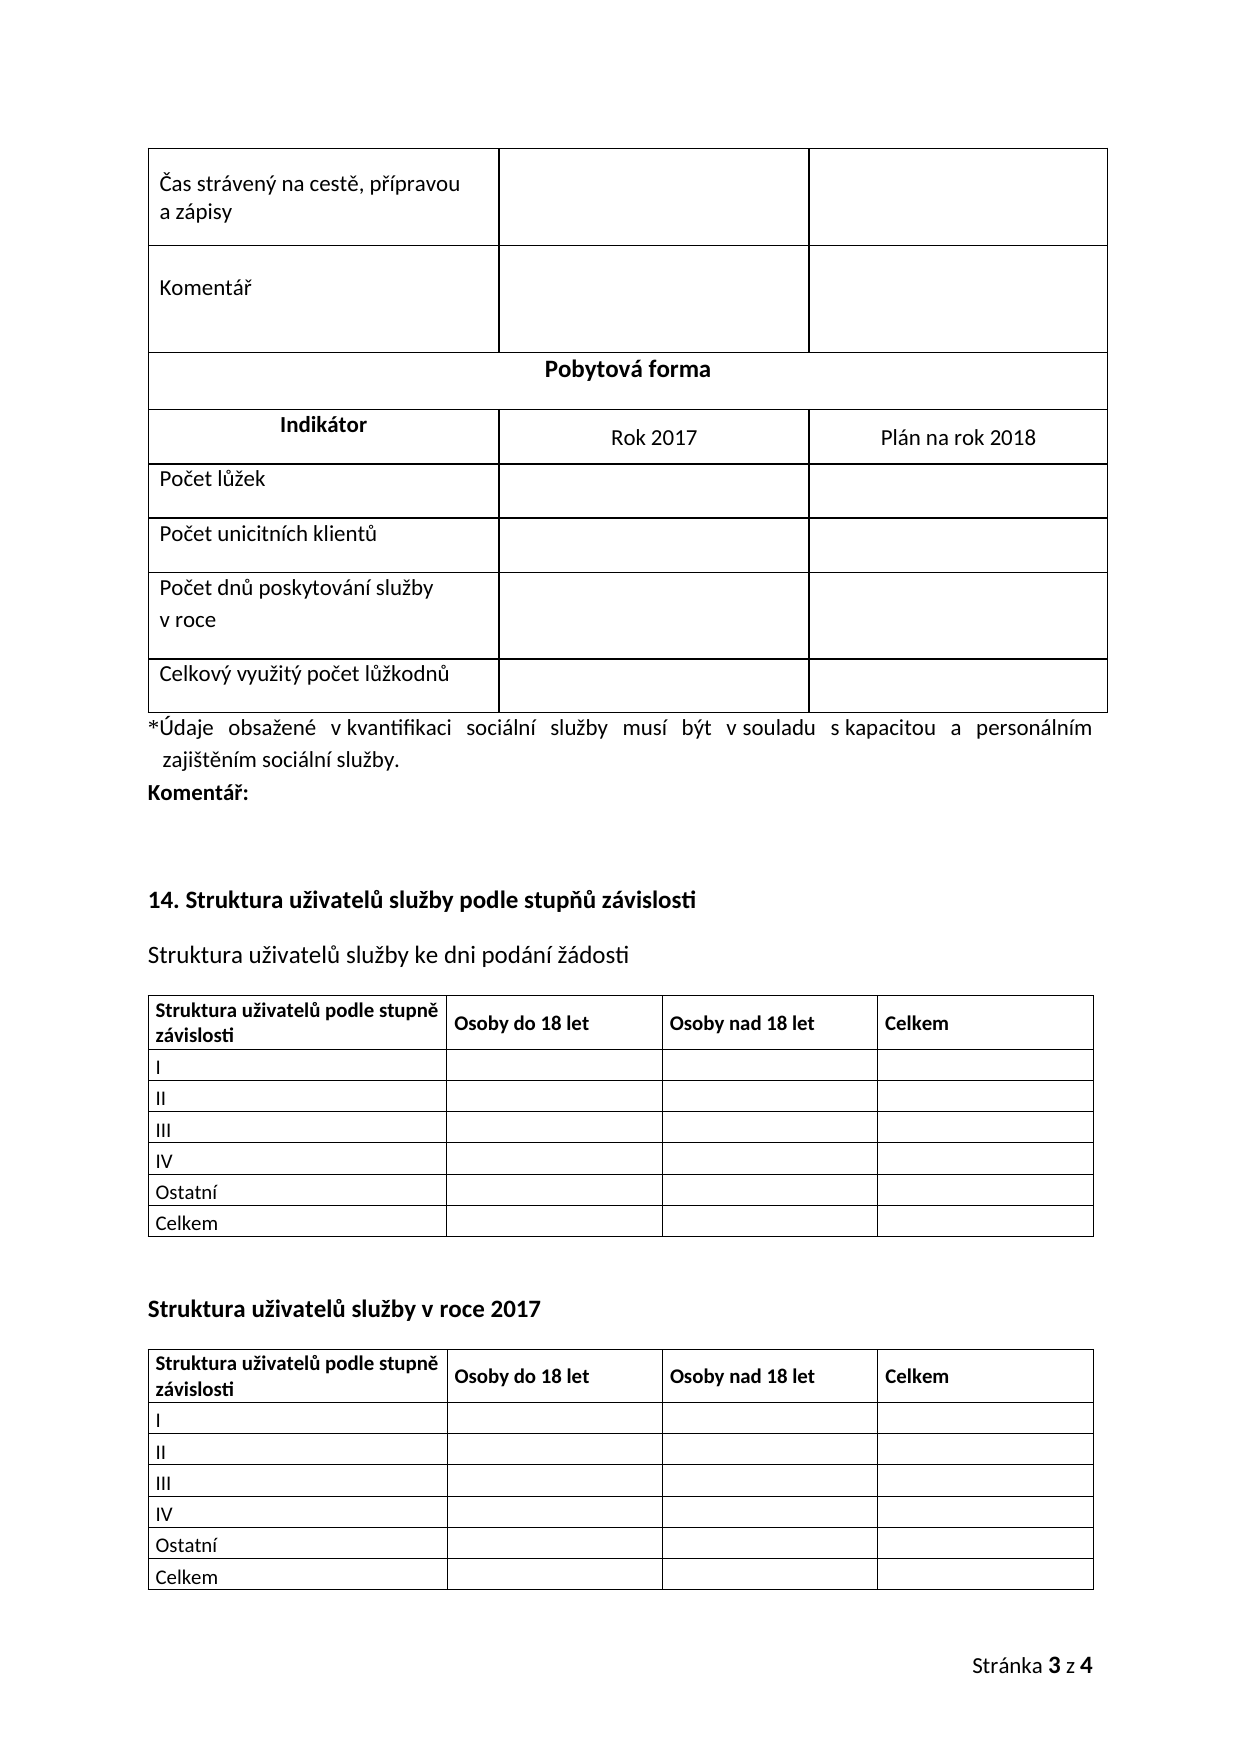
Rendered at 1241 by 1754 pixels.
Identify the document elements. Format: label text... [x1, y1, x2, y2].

table_header Celkem [878, 1350, 1093, 1402]
table_cell [878, 1050, 1093, 1080]
table_header Struktura uživatelů podle stupně závislosti [149, 1350, 447, 1402]
table_cell [878, 1465, 1093, 1496]
table_cell [448, 1465, 662, 1496]
table_cell [500, 660, 808, 712]
table_cell Komentář [149, 246, 498, 352]
text Komentář: [148, 778, 1093, 806]
table_cell [663, 1559, 877, 1589]
table_cell IV [149, 1497, 447, 1527]
table_cell [878, 1206, 1093, 1236]
table_cell II [149, 1434, 447, 1464]
table_cell Plán na rok 2018 [810, 410, 1107, 463]
table_cell [448, 1559, 662, 1589]
table_cell [810, 149, 1107, 244]
table_header Struktura uživatelů podle stupně závislosti [149, 996, 446, 1048]
table_cell Počet lůžek [149, 465, 498, 517]
table_cell [878, 1528, 1093, 1558]
table_cell [810, 573, 1107, 658]
table_cell [663, 1175, 877, 1205]
table_header Osoby nad 18 let [663, 1350, 877, 1402]
table_cell [447, 1206, 662, 1236]
table_cell Počet unicitních klientů [149, 519, 498, 572]
table_cell Počet dnů poskytování služby v roce [149, 573, 498, 658]
table_cell [448, 1434, 662, 1464]
table_cell [878, 1403, 1093, 1433]
table_cell [448, 1528, 662, 1558]
table_cell [500, 573, 808, 658]
table_cell Pobytová forma [149, 353, 1107, 409]
table_cell [500, 149, 808, 244]
table_cell [810, 246, 1107, 352]
table_cell [663, 1206, 877, 1236]
text *Údaje obsažené v kvantifikaci sociální služby musí být v souladu s kapacitou a personálním zajištěním sociální služby. [148, 713, 1093, 773]
table_cell I [149, 1050, 446, 1080]
table_cell [663, 1050, 877, 1080]
table_cell [663, 1528, 877, 1558]
table_cell [663, 1081, 877, 1111]
table_cell [448, 1497, 662, 1527]
table_cell [878, 1081, 1093, 1111]
table_cell [500, 465, 808, 517]
table_cell [447, 1143, 662, 1173]
table_cell Ostatní [149, 1175, 446, 1205]
table_cell [447, 1112, 662, 1142]
text Struktura uživatelů služby v roce 2017 [148, 1293, 1093, 1323]
table_cell [663, 1112, 877, 1142]
table_cell [663, 1497, 877, 1527]
table_cell [500, 246, 808, 352]
table_cell III [149, 1465, 447, 1496]
table_cell [447, 1175, 662, 1205]
table_header Osoby do 18 let [447, 996, 662, 1048]
table_cell [810, 660, 1107, 712]
table_cell Ostatní [149, 1528, 447, 1558]
table_cell Rok 2017 [500, 410, 808, 463]
table_cell [448, 1403, 662, 1433]
table_cell Čas strávený na cestě, přípravou a zápisy [149, 149, 498, 244]
table_cell [447, 1081, 662, 1111]
table_cell II [149, 1081, 446, 1111]
table_cell Celkem [149, 1559, 447, 1589]
table_cell [663, 1434, 877, 1464]
table_cell [663, 1403, 877, 1433]
table_cell [500, 519, 808, 572]
table_cell [878, 1143, 1093, 1173]
table_cell [810, 465, 1107, 517]
table_cell [663, 1143, 877, 1173]
table_cell [878, 1112, 1093, 1142]
table_cell IV [149, 1143, 446, 1173]
table_cell I [149, 1403, 447, 1433]
table_cell [878, 1175, 1093, 1205]
text 14. Struktura uživatelů služby podle stupňů závislosti [148, 884, 1093, 914]
table_cell [663, 1465, 877, 1496]
table_cell [878, 1497, 1093, 1527]
table_header Osoby do 18 let [448, 1350, 662, 1402]
table_cell Celkem [149, 1206, 446, 1236]
table_cell Indikátor [149, 410, 498, 463]
table_header Osoby nad 18 let [663, 996, 877, 1048]
table_cell [878, 1434, 1093, 1464]
text Struktura uživatelů služby ke dni podání žádosti [148, 939, 1093, 970]
table_cell [810, 519, 1107, 572]
table_cell Celkový využitý počet lůžkodnů [149, 660, 498, 712]
table_cell [878, 1559, 1093, 1589]
table_cell [447, 1050, 662, 1080]
table_cell III [149, 1112, 446, 1142]
table_header Celkem [878, 996, 1093, 1048]
